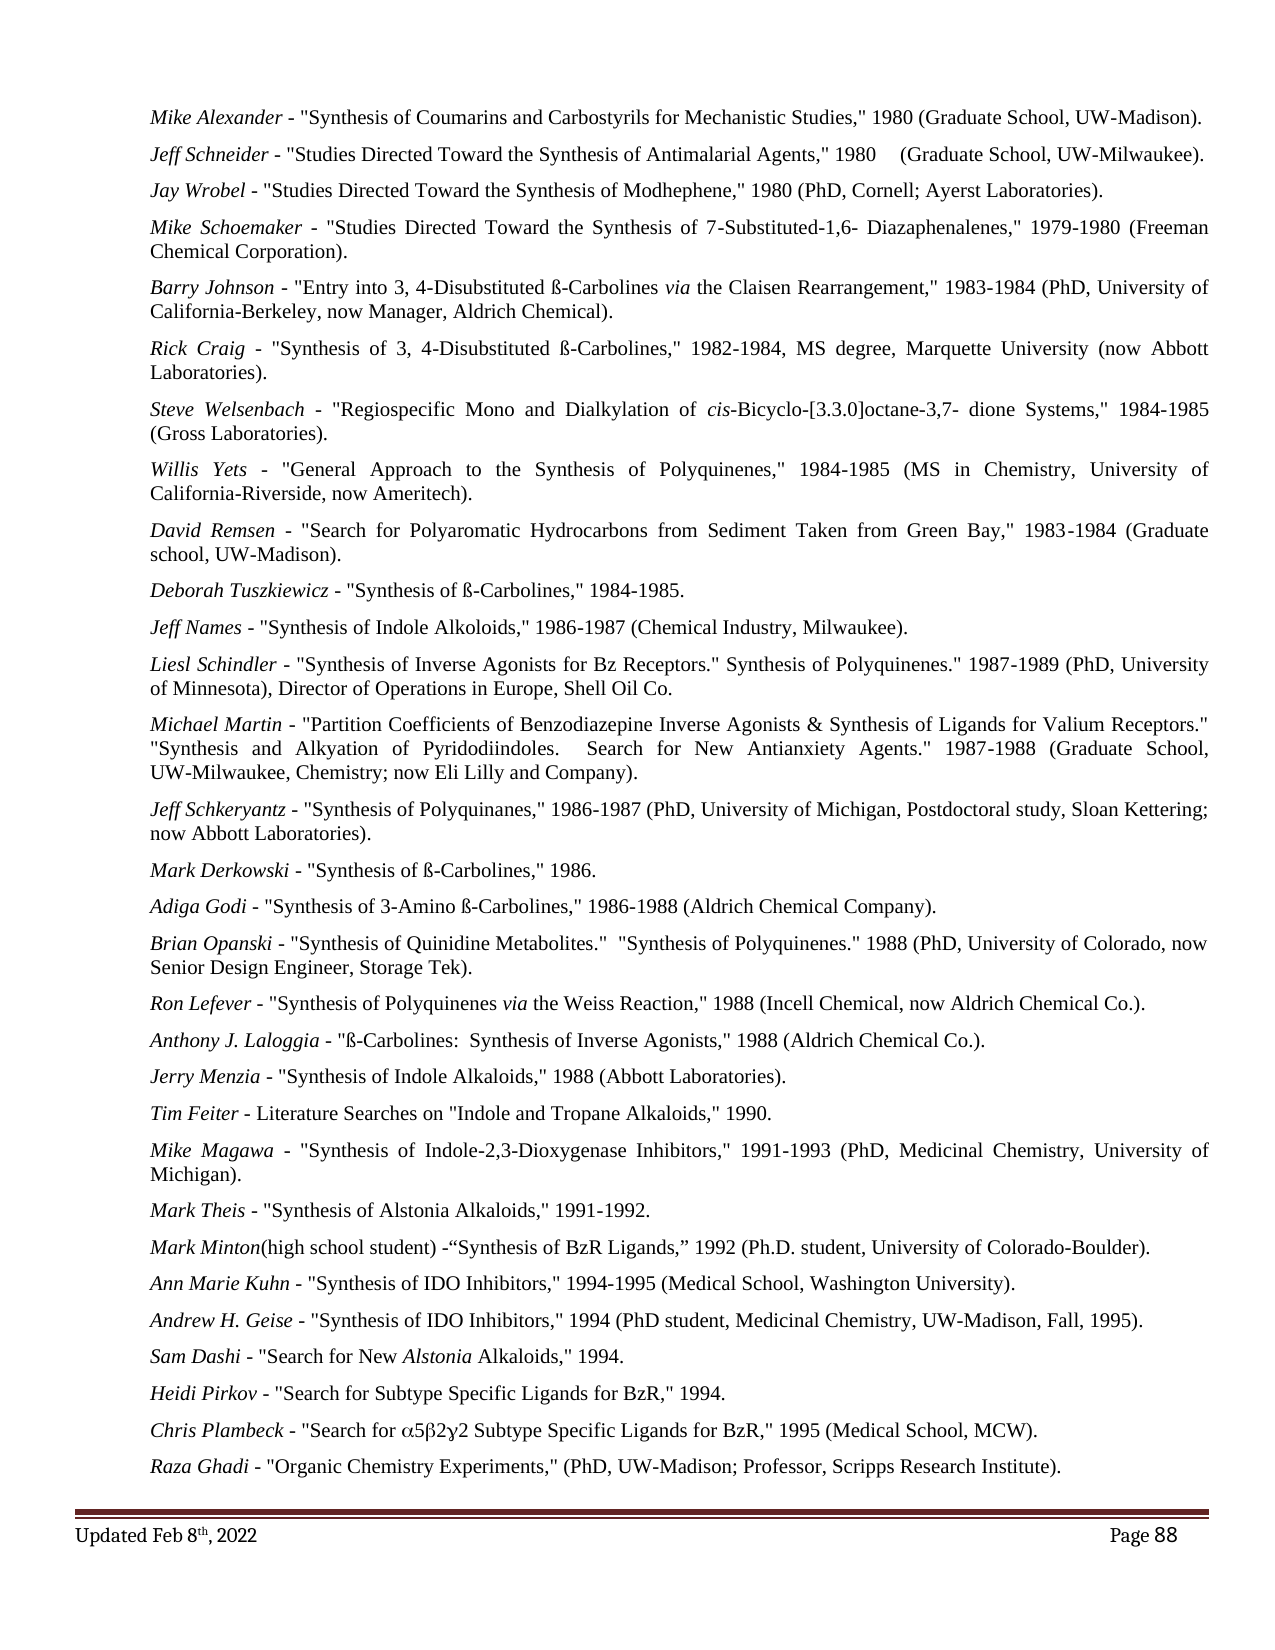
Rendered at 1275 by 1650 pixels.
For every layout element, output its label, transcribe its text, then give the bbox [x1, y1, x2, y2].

text Anthony J. Laloggia - "ß-Carbolines: Synthesis of Inverse Agonists," 1988 (Aldrich Chemical Co.). [75, 1028, 1209, 1052]
text Mark Derkowski - "Synthesis of ß-Carbolines," 1986. [75, 857, 1209, 882]
text Jeff Schkeryantz - "Synthesis of Polyquinanes," 1986-1987 (PhD, University of Michigan, Postdoctoral study, Sloan Kettering; now Abbott Laboratories). [75, 797, 1209, 845]
text Heidi Pirkov - "Search for Subtype Specific Ligands for BzR," 1994. [75, 1381, 1209, 1405]
text Mike Magawa - "Synthesis of Indole-2,3-Dioxygenase Inhibitors," 1991-1993 (PhD, Medicinal Chemistry, University of Michigan). [75, 1137, 1209, 1186]
text Tim Feiter - Literature Searches on "Indole and Tropane Alkaloids," 1990. [75, 1101, 1209, 1125]
text Jay Wrobel - "Studies Directed Toward the Synthesis of Modhephene," 1980 (PhD, Cornell; Ayerst Laboratories). [75, 178, 1209, 202]
text Mark Theis - "Synthesis of Alstonia Alkaloids," 1991-1992. [75, 1198, 1209, 1222]
text Willis Yets - "General Approach to the Synthesis of Polyquinenes," 1984-1985 (MS in Chemistry, University of California-Riverside, now Ameritech). [75, 457, 1209, 505]
text Mike Alexander - "Synthesis of Coumarins and Carbostyrils for Mechanistic Studies," 1980 (Graduate School, UW-Madison). [75, 105, 1209, 129]
text Ron Lefever - "Synthesis of Polyquinenes via the Weiss Reaction," 1988 (Incell Chemical, now Aldrich Chemical Co.). [75, 991, 1209, 1015]
text Jeff Names - "Synthesis of Indole Alkoloids," 1986-1987 (Chemical Industry, Milwaukee). [75, 615, 1209, 639]
text Deborah Tuszkiewicz - "Synthesis of ß-Carbolines," 1984-1985. [75, 578, 1209, 602]
text Barry Johnson - "Entry into 3, 4-Disubstituted ß-Carbolines via the Claisen Rearrangement," 1983-1984 (PhD, University of California-Berkeley, now Manager, Aldrich Chemical). [75, 275, 1209, 323]
text David Remsen - "Search for Polyaromatic Hydrocarbons from Sediment Taken from Green Bay," 1983-1984 (Graduate school, UW-Madison). [75, 518, 1209, 566]
text Adiga Godi - "Synthesis of 3-Amino ß-Carbolines," 1986-1988 (Aldrich Chemical Company). [75, 894, 1209, 918]
text Ann Marie Kuhn - "Synthesis of IDO Inhibitors," 1994-1995 (Medical School, Washington University). [75, 1271, 1209, 1295]
text Steve Welsenbach - "Regiospecific Mono and Dialkylation of cis-Bicyclo-[3.3.0]octane-3,7- dione Systems," 1984-1985 (Gross Laboratories). [75, 397, 1209, 445]
text Mark Minton(high school student) -“Synthesis of BzR Ligands,” 1992 (Ph.D. student, University of Colorado-Boulder). [75, 1235, 1209, 1259]
text Jerry Menzia - "Synthesis of Indole Alkaloids," 1988 (Abbott Laboratories). [75, 1064, 1209, 1088]
text Mike Schoemaker - "Studies Directed Toward the Synthesis of 7-Substituted-1,6- Diazaphenalenes," 1979-1980 (Freeman Chemical Corporation). [75, 215, 1209, 263]
text Jeff Schneider - "Studies Directed Toward the Synthesis of Antimalarial Agents," 1980 (Graduate School, UW-Milwaukee). [75, 142, 1209, 166]
text Sam Dashi - "Search for New Alstonia Alkaloids," 1994. [75, 1344, 1209, 1368]
text Rick Craig - "Synthesis of 3, 4-Disubstituted ß-Carbolines," 1982-1984, MS degree, Marquette University (now Abbott Laboratories). [75, 336, 1209, 384]
text Andrew H. Geise - "Synthesis of IDO Inhibitors," 1994 (PhD student, Medicinal Chemistry, UW-Madison, Fall, 1995). [75, 1308, 1209, 1332]
text Michael Martin - "Partition Coefficients of Benzodiazepine Inverse Agonists & Synthesis of Ligands for Valium Receptors." "Synthesis and Alkyation of Pyridodiindoles. Search for New Antianxiety Agents." 1987-1988 (Graduate School, UW-Milwaukee, Chemistry; now Eli Lilly and Company). [75, 712, 1209, 784]
text Raza Ghadi - "Organic Chemistry Experiments," (PhD, UW-Madison; Professor, Scripps Research Institute). [75, 1454, 1209, 1478]
text Chris Plambeck - "Search for 522 Subtype Specific Ligands for BzR," 1995 (Medical School, MCW). [75, 1417, 1209, 1442]
text Brian Opanski - "Synthesis of Quinidine Metabolites." "Synthesis of Polyquinenes." 1988 (PhD, University of Colorado, now Senior Design Engineer, Storage Tek). [75, 931, 1209, 979]
text Liesl Schindler - "Synthesis of Inverse Agonists for Bz Receptors." Synthesis of Polyquinenes." 1987-1989 (PhD, University of Minnesota), Director of Operations in Europe, Shell Oil Co. [75, 652, 1209, 700]
